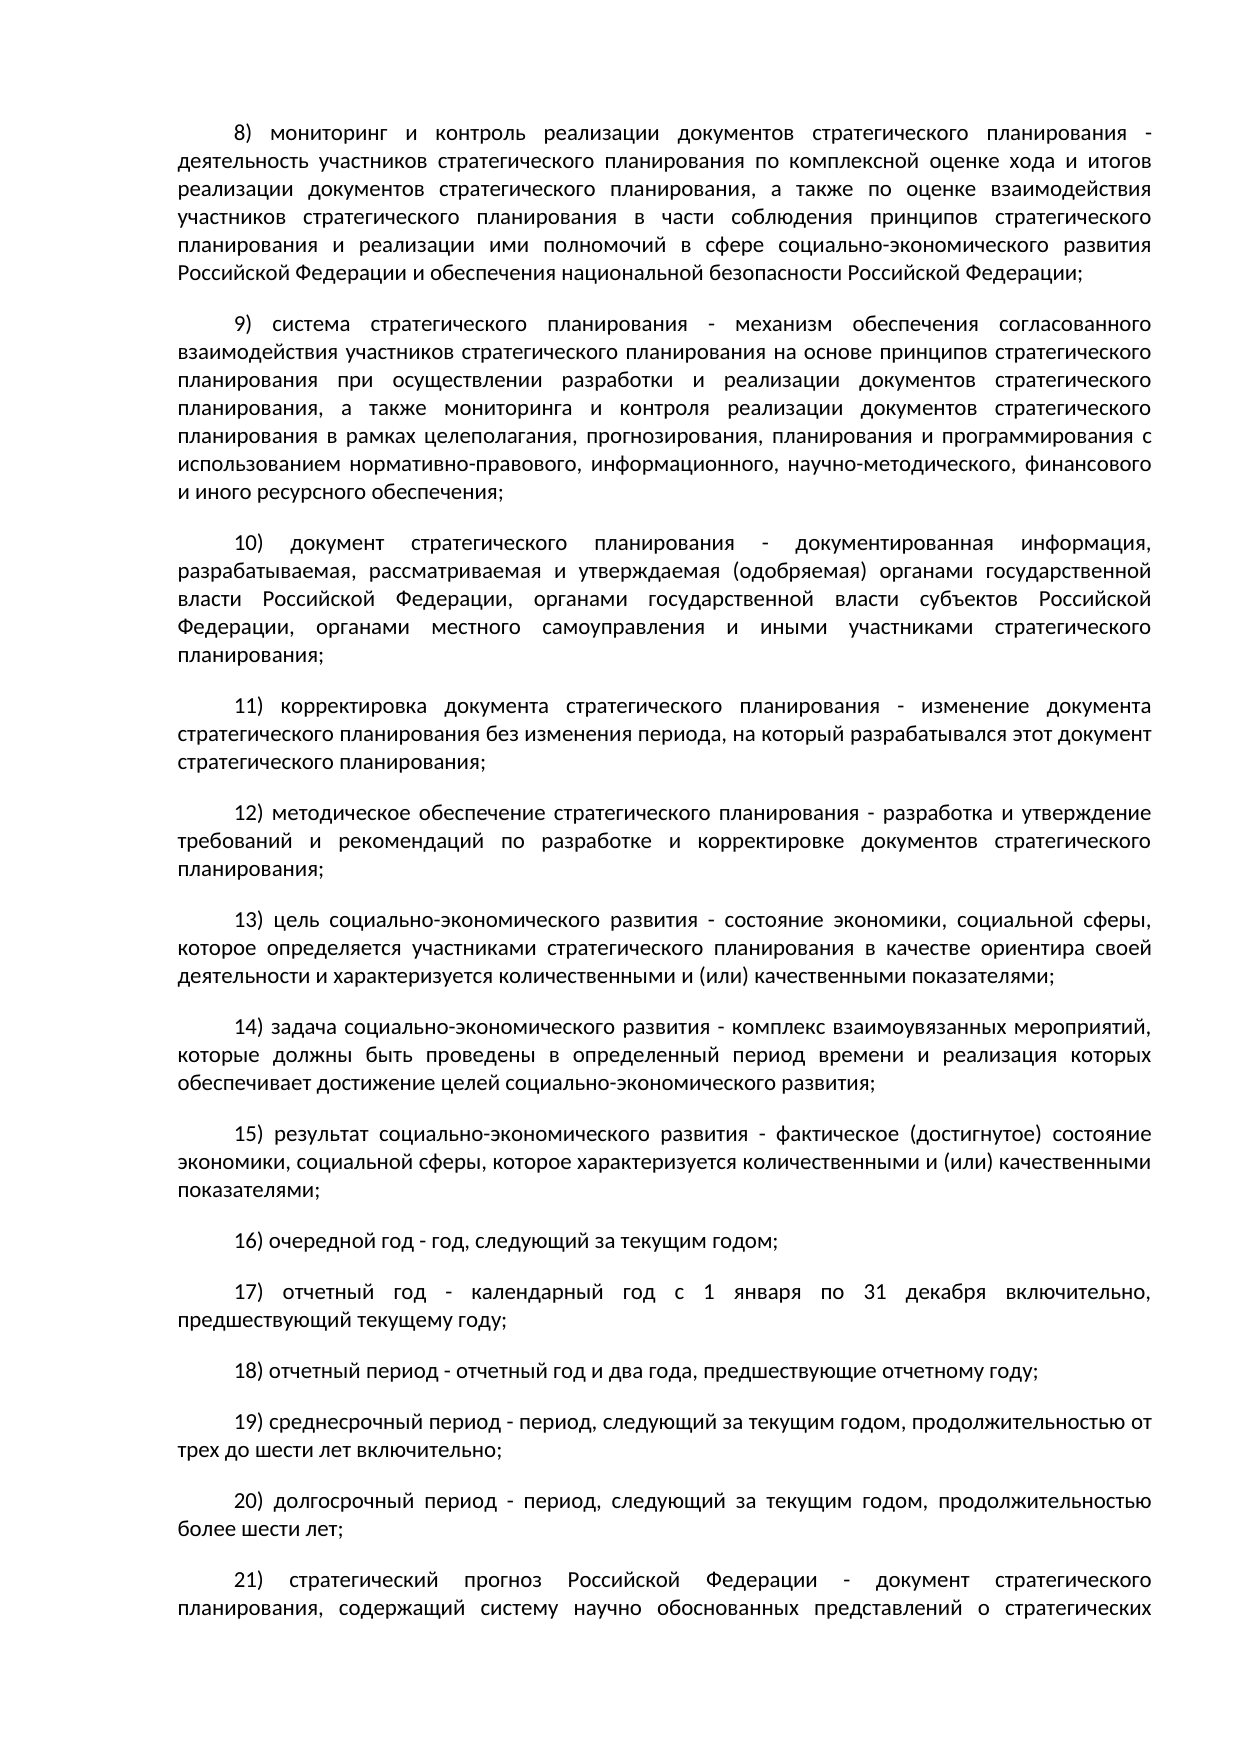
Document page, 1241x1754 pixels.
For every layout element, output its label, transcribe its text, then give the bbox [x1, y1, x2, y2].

text 18) отчетный период - отчетный год и два года, предшествующие отчетному году; [177, 1356, 1152, 1384]
text 16) очередной год - год, следующий за текущим годом; [177, 1226, 1152, 1254]
text 11) корректировка документа стратегического планирования - изменение документа стратегического планирования без изменения периода, на который разрабатывался этот документ стратегического планирования; [177, 691, 1152, 775]
text 9) система стратегического планирования - механизм обеспечения согласованного взаимодействия участников стратегического планирования на основе принципов стратегического планирования при осуществлении разработки и реализации документов стратегического планирования, а также мониторинга и контроля реализации документов стратегического планирования в рамках целеполагания, прогнозирования, планирования и программирования с использованием нормативно-правового, информационного, научно-методического, финансового и иного ресурсного обеспечения; [177, 309, 1152, 505]
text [177, 1565, 1152, 1621]
text 13) цель социально-экономического развития - состояние экономики, социальной сферы, которое определяется участниками стратегического планирования в качестве ориентира своей деятельности и характеризуется количественными и (или) качественными показателями; [177, 905, 1152, 989]
text 15) результат социально-экономического развития - фактическое (достигнутое) состояние экономики, социальной сферы, которое характеризуется количественными и (или) качественными показателями; [177, 1119, 1152, 1203]
text 12) методическое обеспечение стратегического планирования - разработка и утверждение требований и рекомендаций по разработке и корректировке документов стратегического планирования; [177, 798, 1152, 882]
text 17) отчетный год - календарный год с 1 января по 31 декабря включительно, предшествующий текущему году; [177, 1277, 1152, 1333]
text 8) мониторинг и контроль реализации документов стратегического планирования - деятельность участников стратегического планирования по комплексной оценке хода и итогов реализации документов стратегического планирования, а также по оценке взаимодействия участников стратегического планирования в части соблюдения принципов стратегического планирования и реализации ими полномочий в сфере социально-экономического развития Российской Федерации и обеспечения национальной безопасности Российской Федерации; [177, 118, 1152, 286]
text 19) среднесрочный период - период, следующий за текущим годом, продолжительностью от трех до шести лет включительно; [177, 1407, 1152, 1463]
text 14) задача социально-экономического развития - комплекс взаимоувязанных мероприятий, которые должны быть проведены в определенный период времени и реализация которых обеспечивает достижение целей социально-экономического развития; [177, 1012, 1152, 1096]
text 10) документ стратегического планирования - документированная информация, разрабатываемая, рассматриваемая и утверждаемая (одобряемая) органами государственной власти Российской Федерации, органами государственной власти субъектов Российской Федерации, органами местного самоуправления и иными участниками стратегического планирования; [177, 528, 1152, 668]
text 20) долгосрочный период - период, следующий за текущим годом, продолжительностью более шести лет; [177, 1486, 1152, 1542]
